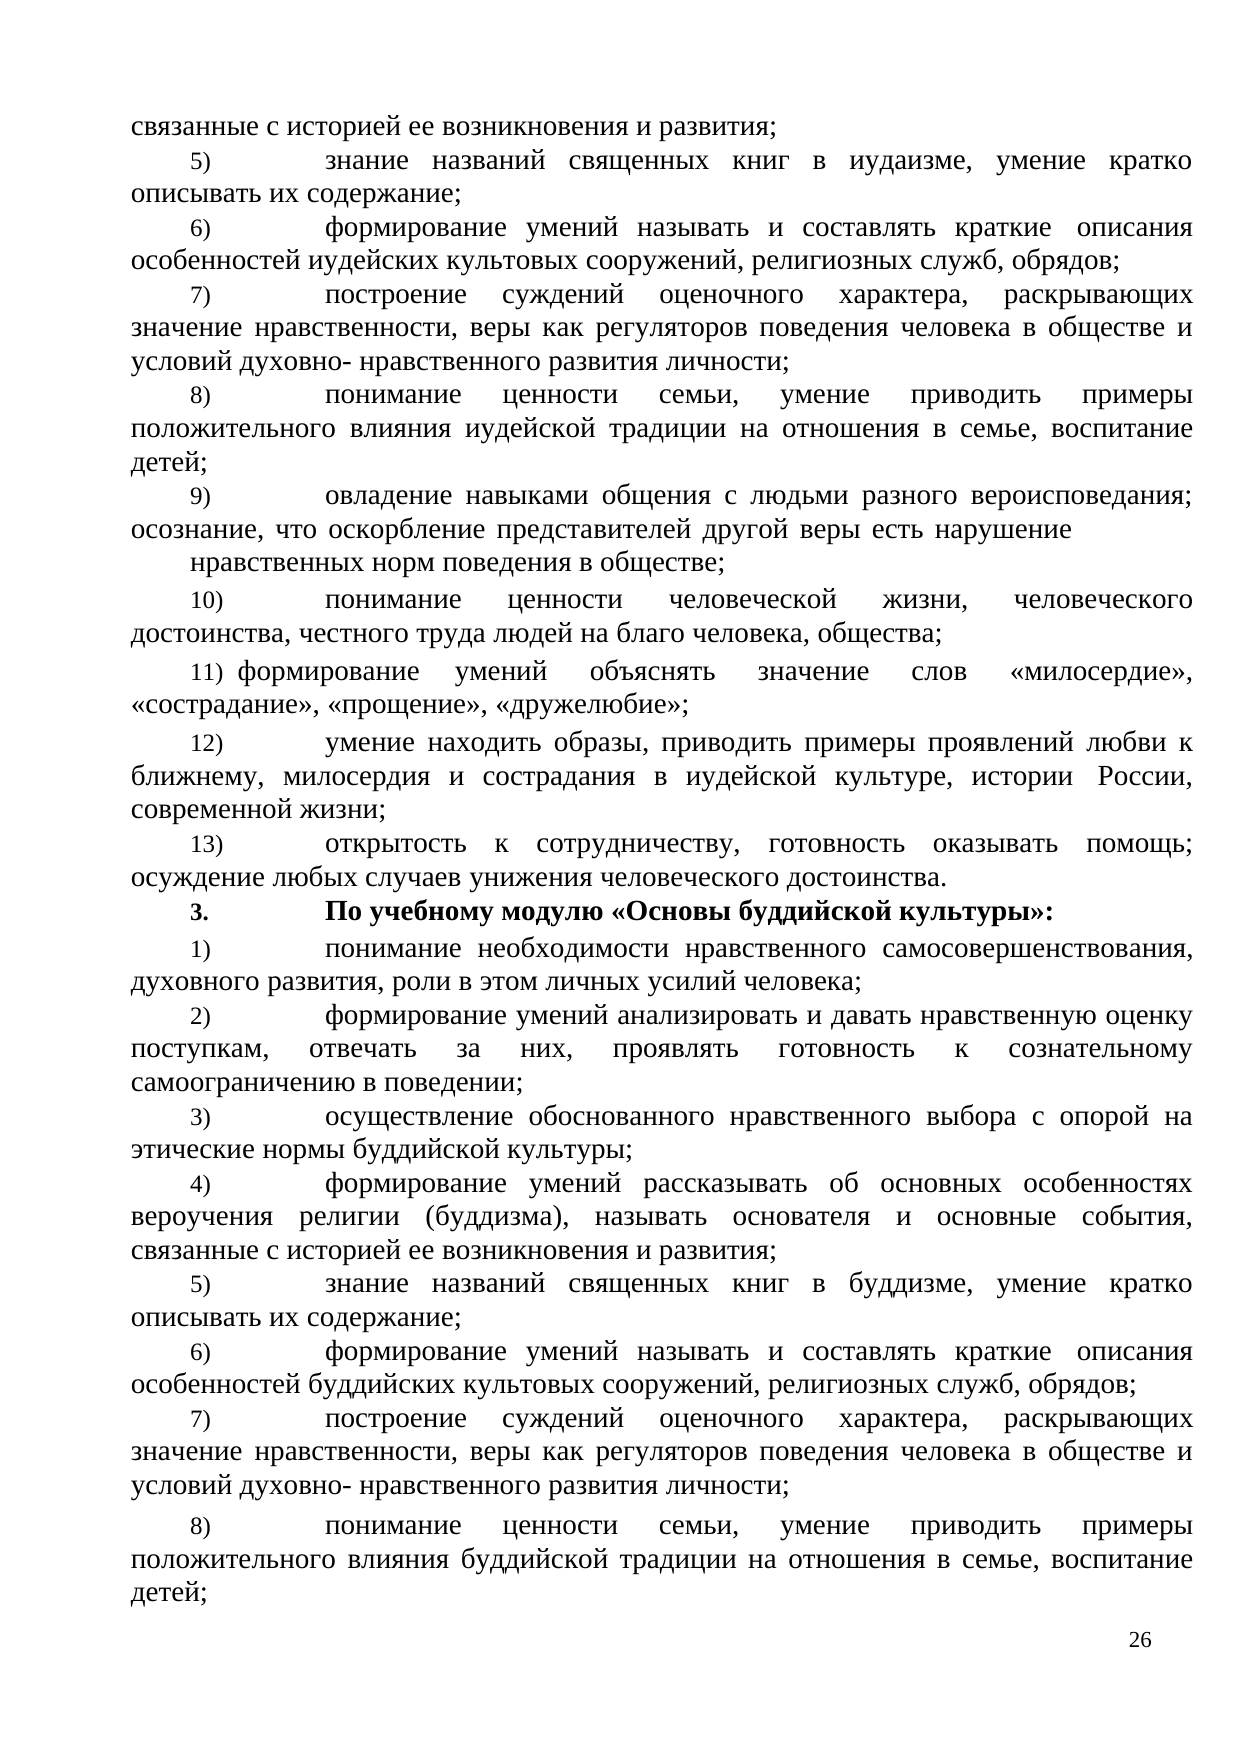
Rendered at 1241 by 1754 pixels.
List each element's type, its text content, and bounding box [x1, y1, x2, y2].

list знание названий священных книг в иудаизме, умение кратко описывать их содержание; [131, 142, 1193, 209]
list формирование умений называть и составлять краткие описания особенностей иудейских культовых сооружений, религиозных служб, обрядов; [131, 209, 1193, 276]
list построение суждений оценочного характера, раскрывающих значение нравственности, веры как регуляторов поведения человека в обществе и условий духовно- нравственного развития личности; [131, 276, 1193, 377]
list формирование умений анализировать и давать нравственную оценку поступкам, отвечать за них, проявлять готовность к сознательному самоограничению в поведении; [131, 997, 1193, 1098]
list понимание необходимости нравственного самосовершенствования, духовного развития, роли в этом личных усилий человека; [131, 930, 1193, 997]
list формирование умений называть и составлять краткие описания особенностей буддийских культовых сооружений, религиозных служб, обрядов; [131, 1333, 1193, 1400]
list По учебному модулю «Основы буддийской культуры»: [131, 893, 1193, 926]
list понимание ценности семьи, умение приводить примеры положительного влияния иудейской традиции на отношения в семье, воспитание детей; [131, 377, 1193, 477]
list открытость к сотрудничеству, готовность оказывать помощь; осуждение любых случаев унижения человеческого достоинства. [131, 825, 1193, 892]
list формирование умений объяснять значение слов «милосердие», «сострадание», «прощение», «дружелюбие»; [131, 653, 1193, 720]
list осуществление обоснованного нравственного выбора с опорой на этические нормы буддийской культуры; [131, 1098, 1193, 1165]
list понимание ценности семьи, умение приводить примеры положительного влияния буддийской традиции на отношения в семье, воспитание детей; [131, 1507, 1193, 1608]
list формирование умений рассказывать об основных особенностях вероучения религии (буддизма), называть основателя и основные события, связанные с историей ее возникновения и развития; [131, 1165, 1193, 1266]
list умение находить образы, приводить примеры проявлений любви к ближнему, милосердия и сострадания в иудейской культуре, истории России, современной жизни; [131, 724, 1193, 825]
list построение суждений оценочного характера, раскрывающих значение нравственности, веры как регуляторов поведения человека в обществе и условий духовно- нравственного развития личности; [131, 1400, 1193, 1500]
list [131, 108, 1193, 142]
list понимание ценности человеческой жизни, человеческого достоинства, честного труда людей на благо человека, общества; [131, 582, 1193, 649]
list знание названий священных книг в буддизме, умение кратко описывать их содержание; [131, 1266, 1193, 1333]
list овладение навыками общения с людьми разного вероисповедания; осознание, что оскорбление представителей другой веры есть нарушение [131, 477, 1193, 544]
text нравственных норм поведения в обществе; [131, 544, 1193, 578]
